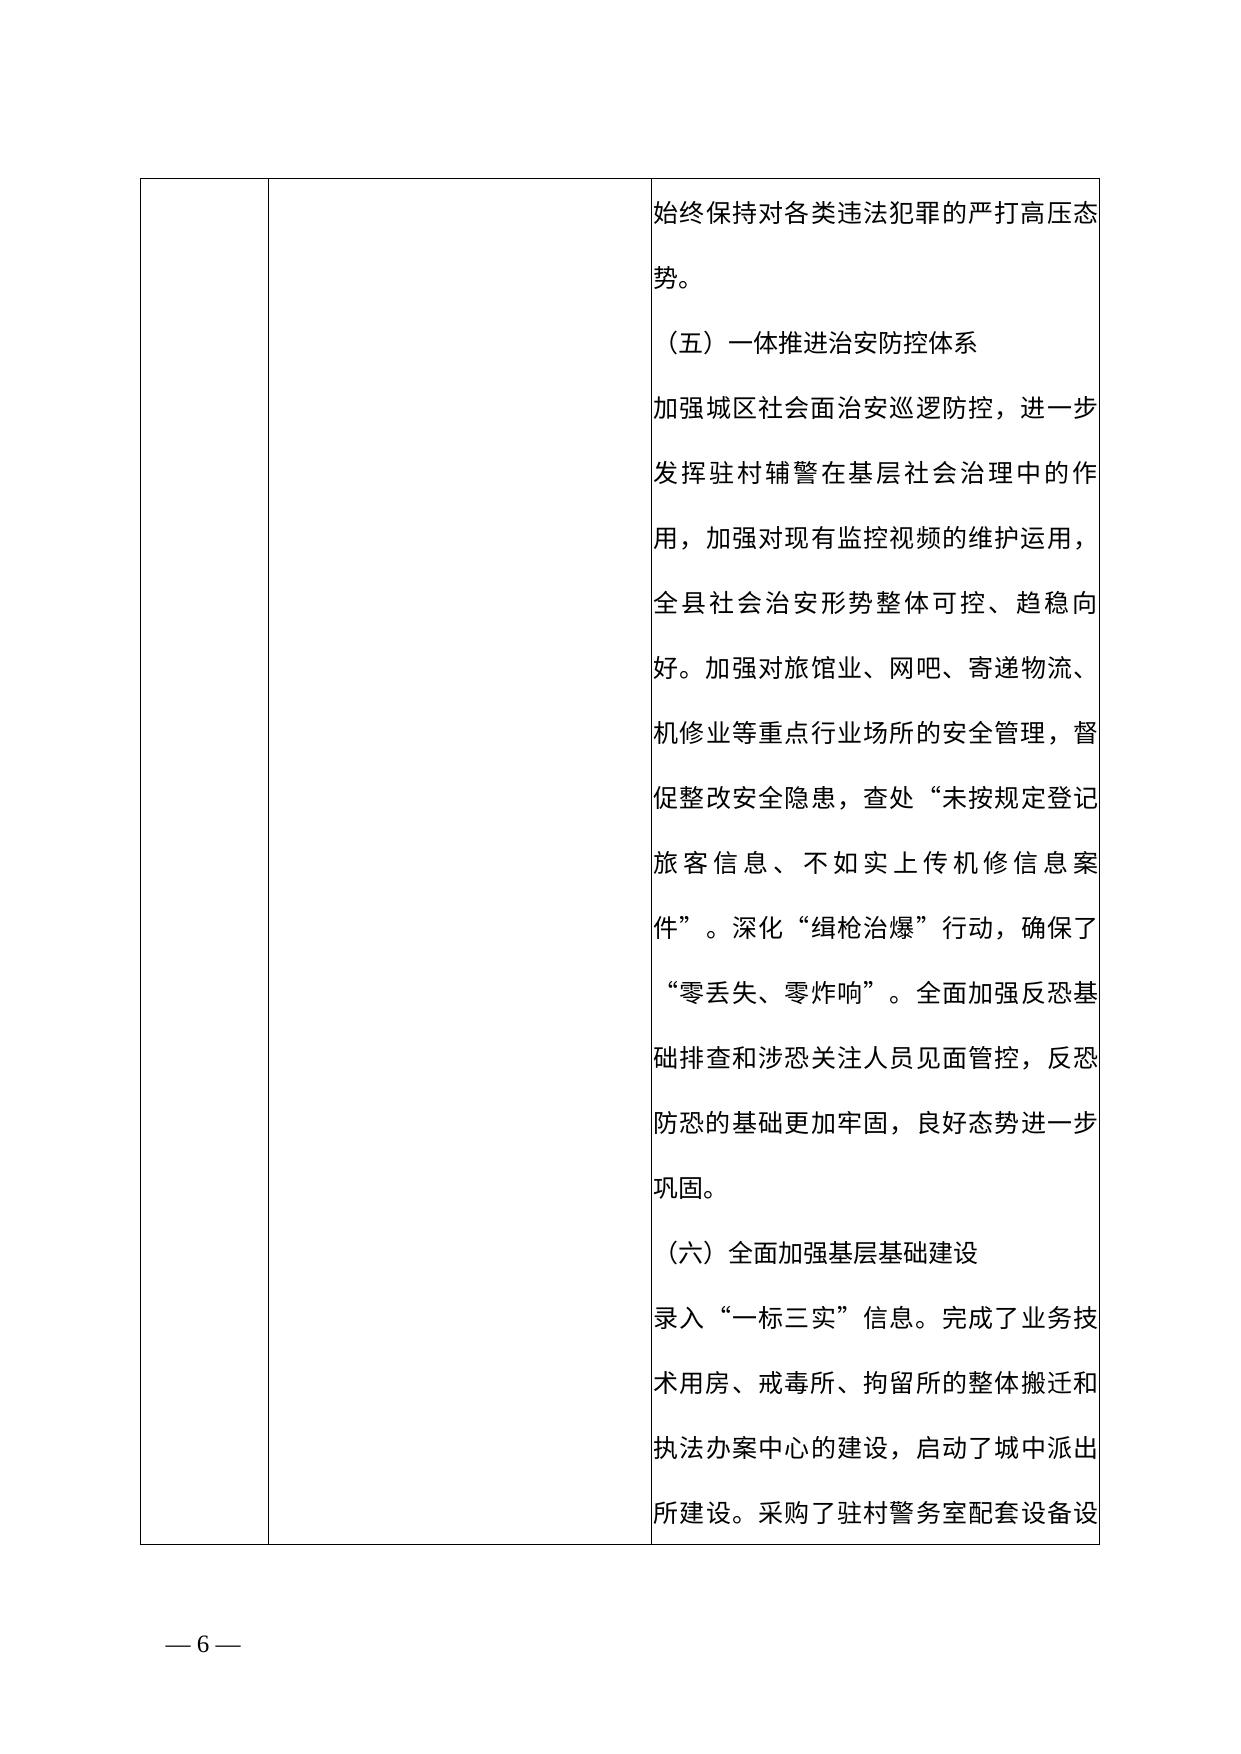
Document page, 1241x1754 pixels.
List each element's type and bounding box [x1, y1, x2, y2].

table_cell [652, 179, 1099, 1544]
table_cell [269, 179, 651, 1544]
